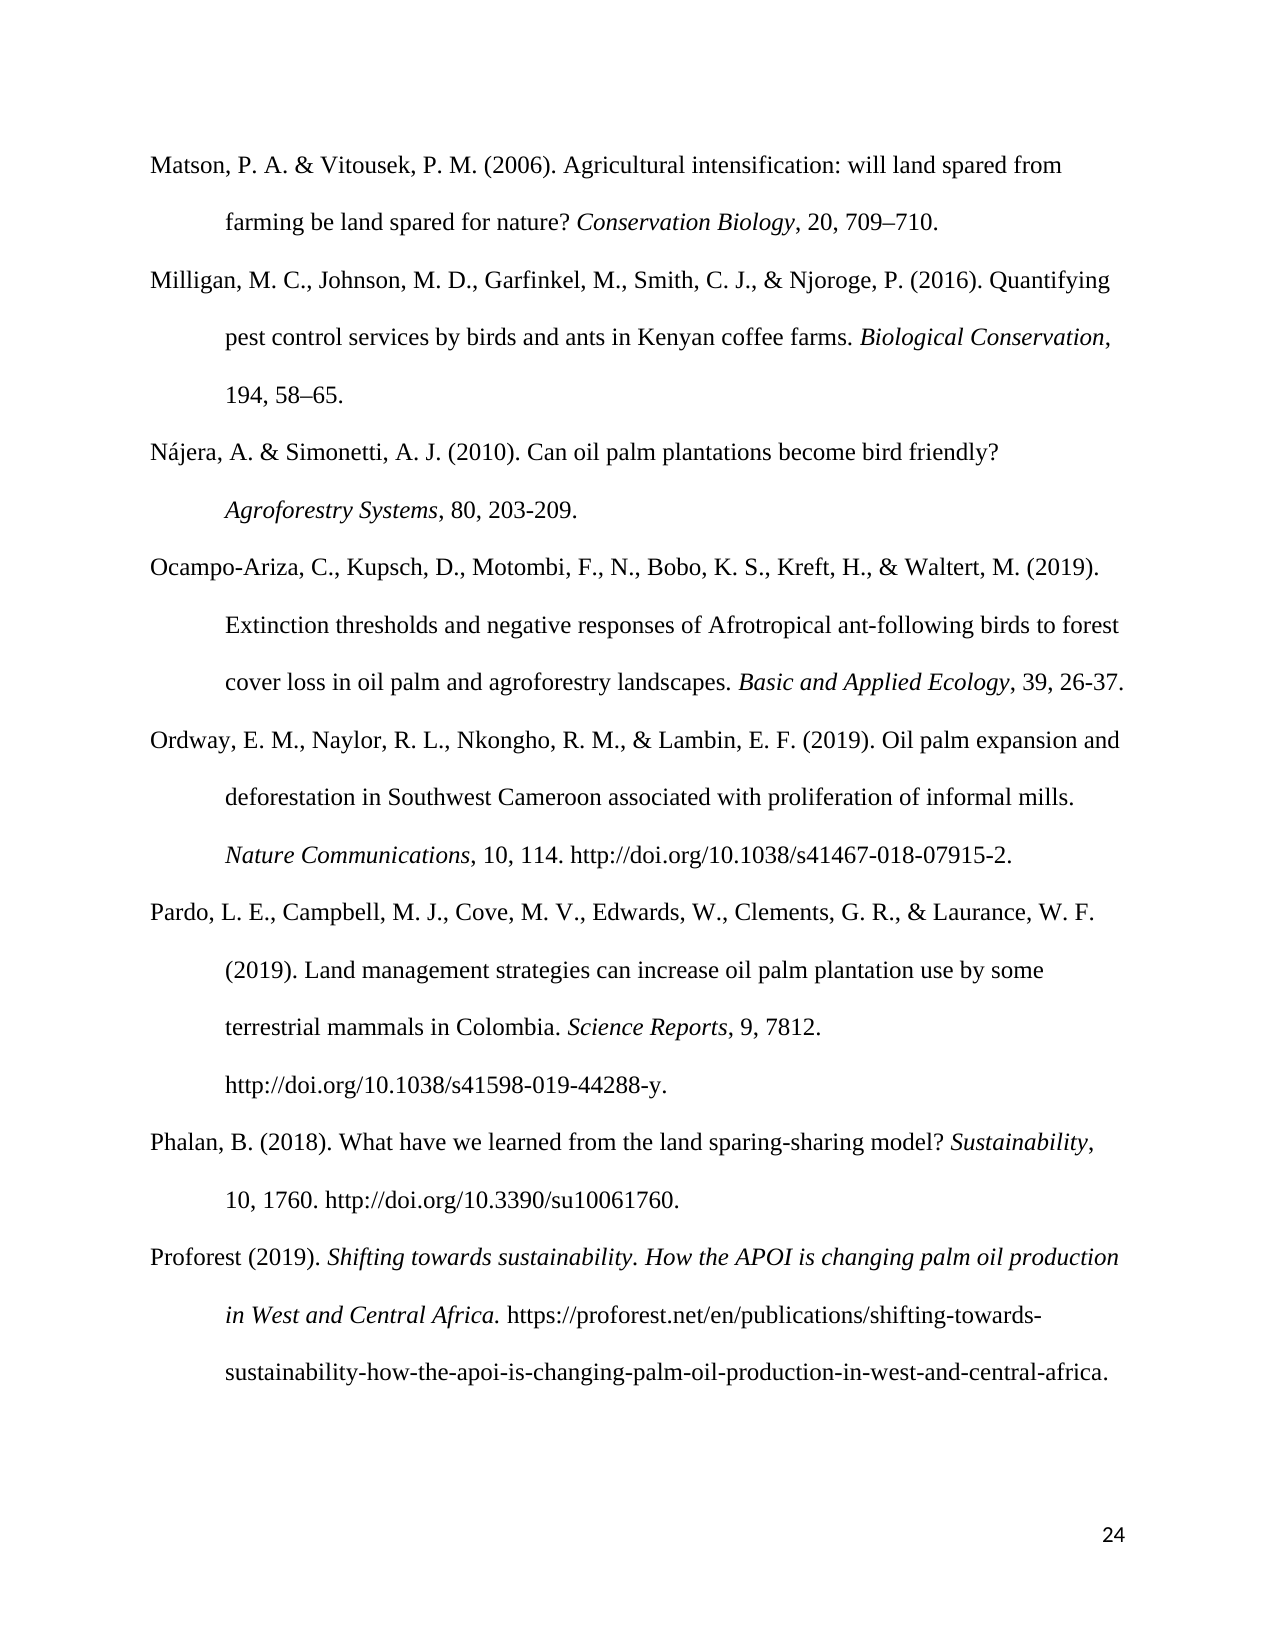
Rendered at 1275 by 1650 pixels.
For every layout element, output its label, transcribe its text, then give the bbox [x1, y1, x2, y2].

text Nájera, A. & Simonetti, A. J. (2010). Can oil palm plantations become bird friendly? Agroforestry Systems, 80, 203-209. [150, 437, 1125, 524]
text Phalan, B. (2018). What have we learned from the land sparing-sharing model? Sustainability, 10, 1760. http://doi.org/10.3390/su10061760. [150, 1127, 1125, 1214]
text Ocampo-Ariza, C., Kupsch, D., Motombi, F., N., Bobo, K. S., Kreft, H., & Waltert, M. (2019). Extinction thresholds and negative responses of Afrotropical ant-following birds to forest cover loss in oil palm and agroforestry landscapes. Basic and Applied Ecology, 39, 26-37. [150, 552, 1125, 696]
text Proforest (2019). Shifting towards sustainability. How the APOI is changing palm oil production in West and Central Africa. https://proforest.net/en/publications/shifting-towards-sustainability-how-the-apoi-is-changing-palm-oil-production-in-west-and-central-africa. [150, 1242, 1125, 1386]
text Ordway, E. M., Naylor, R. L., Nkongho, R. M., & Lambin, E. F. (2019). Oil palm expansion and deforestation in Southwest Cameroon associated with proliferation of informal mills. Nature Communications, 10, 114. http://doi.org/10.1038/s41467-018-07915-2. [150, 725, 1125, 869]
text Matson, P. A. & Vitousek, P. M. (2006). Agricultural intensification: will land spared from farming be land spared for nature? Conservation Biology, 20, 709–710. [150, 150, 1125, 236]
text Milligan, M. C., Johnson, M. D., Garfinkel, M., Smith, C. J., & Njoroge, P. (2016). Quantifying pest control services by birds and ants in Kenyan coffee farms. Biological Conservation, 194, 58–65. [150, 265, 1125, 409]
text Pardo, L. E., Campbell, M. J., Cove, M. V., Edwards, W., Clements, G. R., & Laurance, W. F. (2019). Land management strategies can increase oil palm plantation use by some terrestrial mammals in Colombia. Science Reports, 9, 7812. http://doi.org/10.1038/s41598-019-44288-y. [150, 897, 1125, 1099]
